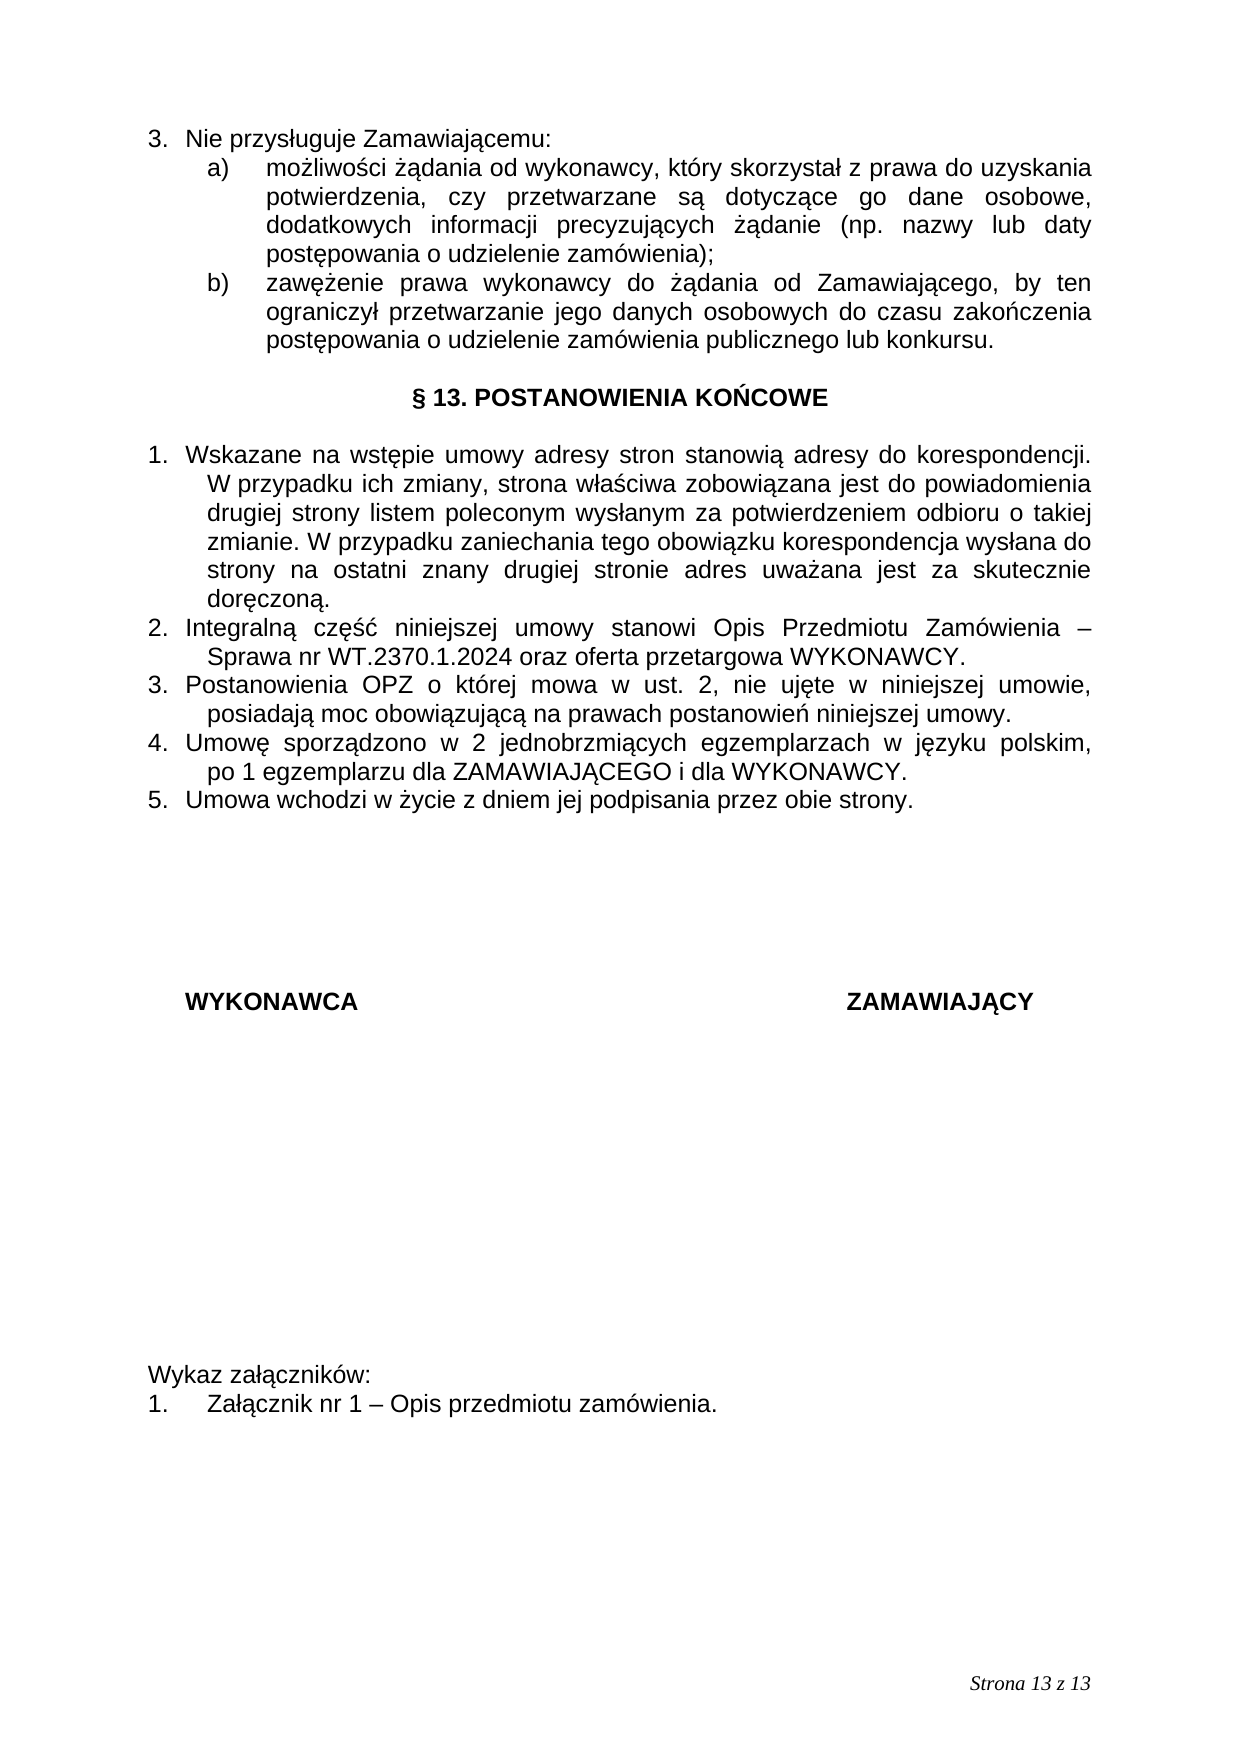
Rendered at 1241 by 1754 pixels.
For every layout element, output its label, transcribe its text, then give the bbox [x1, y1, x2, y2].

list zawężenie prawa wykonawcy do żądania od Zamawiającego, by ten ograniczył przetwarzanie jego danych osobowych do czasu zakończenia postępowania o udzielenie zamówienia publicznego lub konkursu. [207, 268, 1093, 354]
list Postanowienia OPZ o której mowa w ust. 2, nie ujęte w niniejszej umowie, posiadają moc obowiązującą na prawach postanowień niniejszej umowy. [148, 670, 1093, 728]
text WYKONAWCA ZAMAWIAJĄCY [148, 987, 1093, 1044]
list Wskazane na wstępie umowy adresy stron stanowią adresy do korespondencji. W przypadku ich zmiany, strona właściwa zobowiązana jest do powiadomienia drugiej strony listem poleconym wysłanym za potwierdzeniem odbioru o takiej zmianie. W przypadku zaniechania tego obowiązku korespondencja wysłana do strony na ostatni znany drugiej stronie adres uważana jest za skutecznie doręczoną. [148, 440, 1093, 613]
list Integralną część niniejszej umowy stanowi Opis Przedmiotu Zamówienia – Sprawa nr WT.2370.1.2024 oraz oferta przetargowa WYKONAWCY. [148, 613, 1093, 670]
list Nie przysługuje Zamawiającemu: [148, 124, 1093, 153]
text § 13. POSTANOWIENIA KOŃCOWE [148, 383, 1093, 412]
text 1. Załącznik nr 1 – Opis przedmiotu zamówienia. [148, 1389, 1093, 1418]
list możliwości żądania od wykonawcy, który skorzystał z prawa do uzyskania potwierdzenia, czy przetwarzane są dotyczące go dane osobowe, dodatkowych informacji precyzujących żądanie (np. nazwy lub daty postępowania o udzielenie zamówienia); [207, 153, 1093, 268]
text Wykaz załączników: [148, 1360, 1093, 1389]
list Umowa wchodzi w życie z dniem jej podpisania przez obie strony. [148, 785, 1093, 814]
list Umowę sporządzono w 2 jednobrzmiących egzemplarzach w języku polskim, po 1 egzemplarzu dla ZAMAWIAJĄCEGO i dla WYKONAWCY. [148, 728, 1093, 785]
